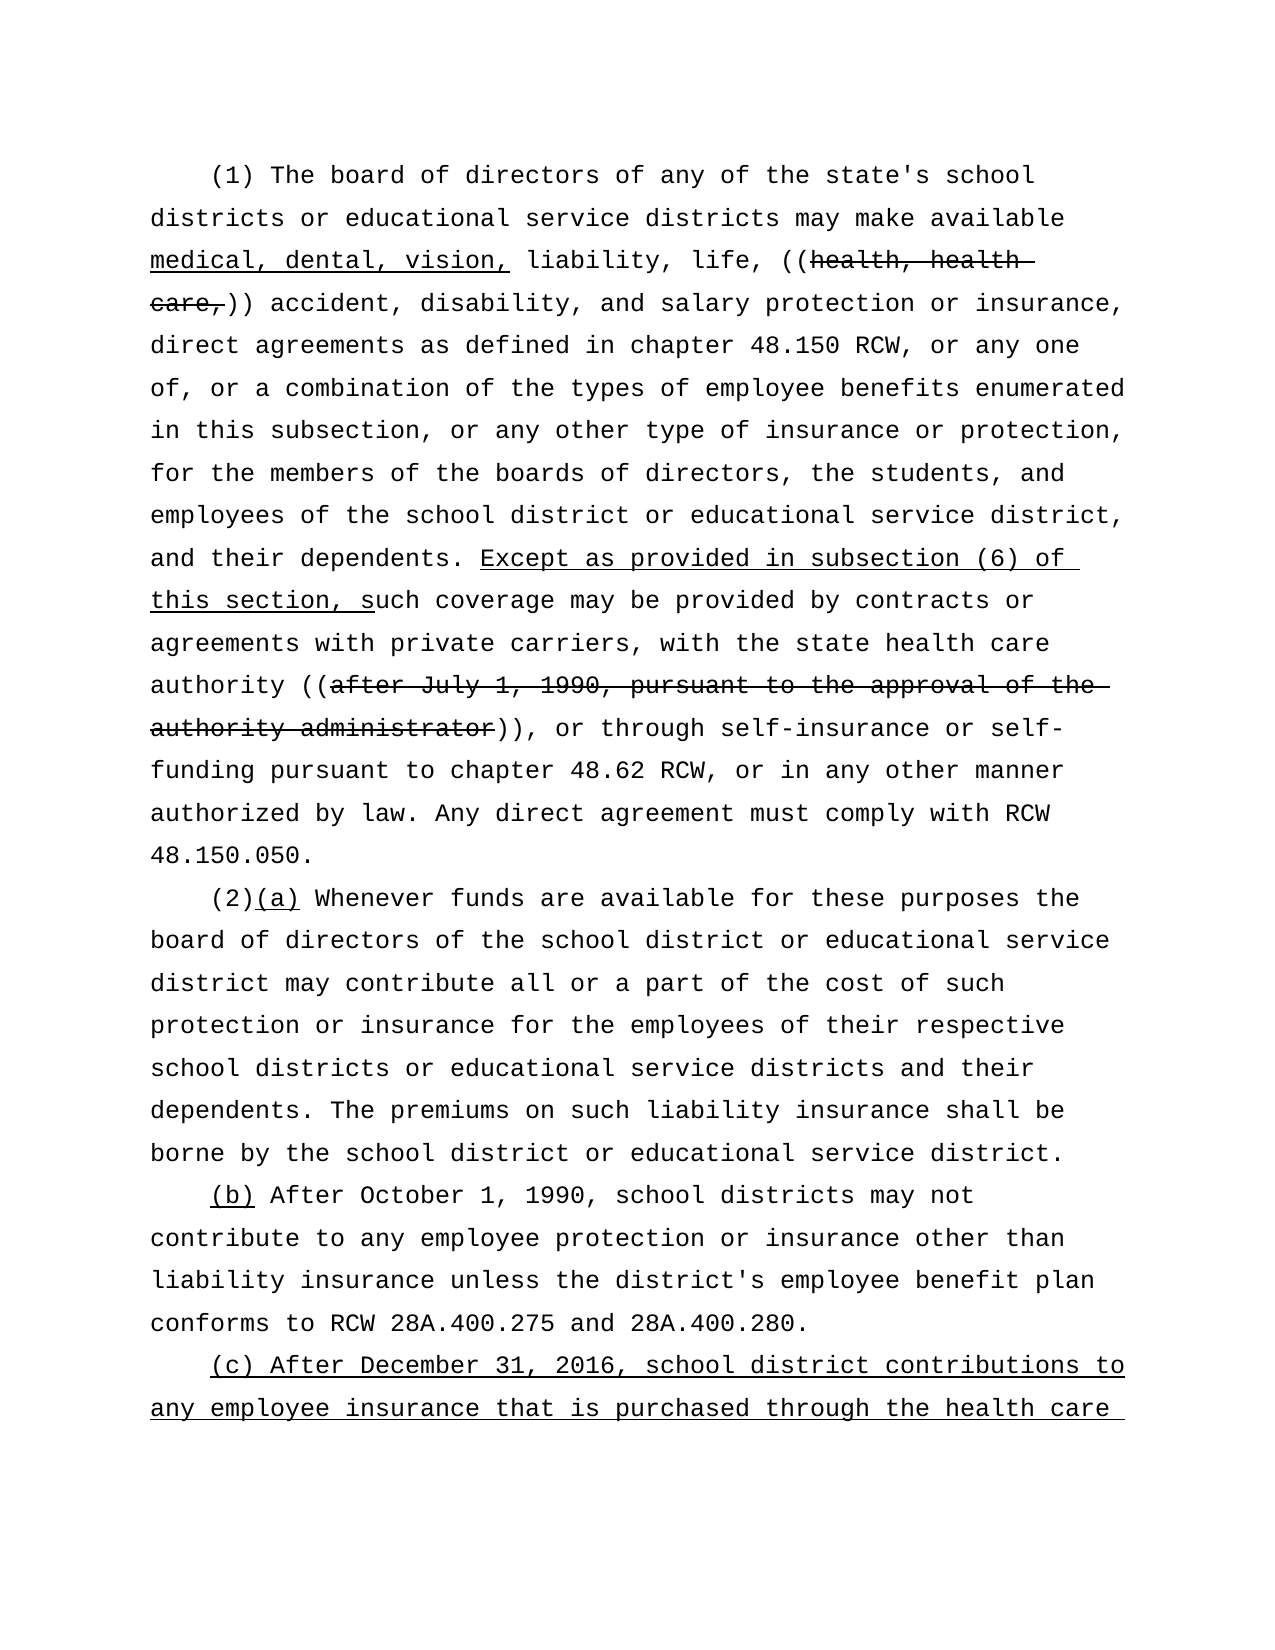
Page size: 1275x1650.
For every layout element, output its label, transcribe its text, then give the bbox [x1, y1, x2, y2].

text (b) After October 1, 1990, school districts may not contribute to any employee protection or insurance other than liability insurance unless the district's employee benefit plan conforms to RCW 28A.400.275 and 28A.400.280. [150, 1170, 1125, 1340]
text (2)(a) Whenever funds are available for these purposes the board of directors of the school district or educational service district may contribute all or a part of the cost of such protection or insurance for the employees of their respective school districts or educational service districts and their dependents. The premiums on such liability insurance shall be borne by the school district or educational service district. [150, 872, 1125, 1170]
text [150, 1340, 1125, 1419]
text (1) The board of directors of any of the state's school districts or educational service districts may make available medical, dental, vision, liability, life, ((health, health care,)) accident, disability, and salary protection or insurance, direct agreements as defined in chapter 48.150 RCW, or any one of, or a combination of the types of employee benefits enumerated in this subsection, or any other type of insurance or protection, for the members of the boards of directors, the students, and employees of the school district or educational service district, and their dependents. Except as provided in subsection (6) of this section, such coverage may be provided by contracts or agreements with private carriers, with the state health care authority ((after July 1, 1990, pursuant to the approval of the authority administrator)), or through self-insurance or self-funding pursuant to chapter 48.62 RCW, or in any other manner authorized by law. Any direct agreement must comply with RCW 48.150.050. [150, 150, 1125, 872]
